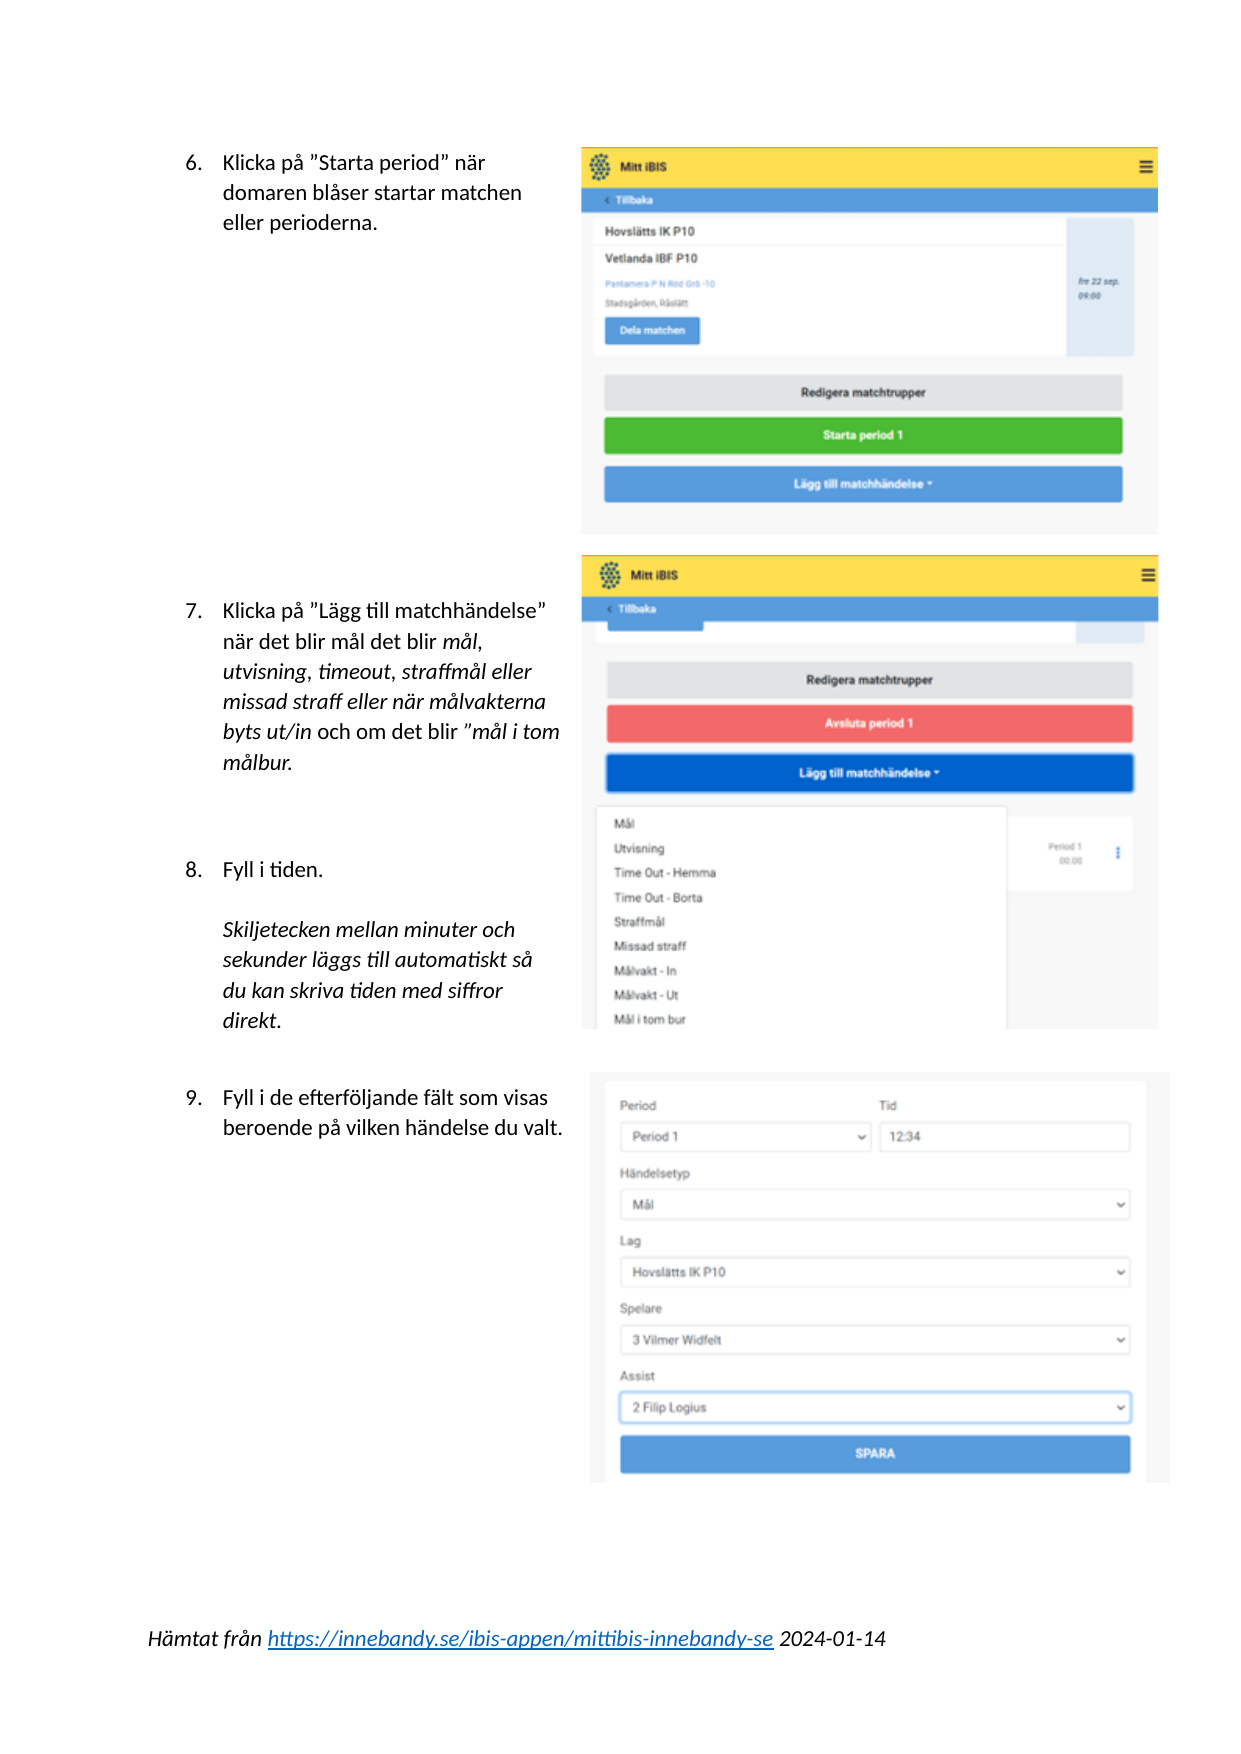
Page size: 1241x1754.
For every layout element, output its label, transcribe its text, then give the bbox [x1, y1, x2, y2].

picture [580, 555, 1158, 1028]
list Fyll i tiden. Skiljetecken mellan minuter och sekunder läggs till automatiskt så du kan skriva tiden med siffror direkt. [185, 855, 1093, 1064]
list Klicka på ”Lägg till matchhändelse” när det blir mål det blir mål, utvisning, timeout, straffmål eller missad straff eller när målvakterna byts ut/in och om det blir ”mål i tom målbur. [185, 597, 580, 836]
picture [579, 147, 1158, 532]
picture [588, 1072, 1170, 1481]
list Klicka på ”Starta period” när domaren blåser startar matchen eller perioderna. [185, 148, 579, 296]
list Fyll i de efterföljande fält som visas beroende på vilken händelse du valt. [185, 1083, 588, 1171]
